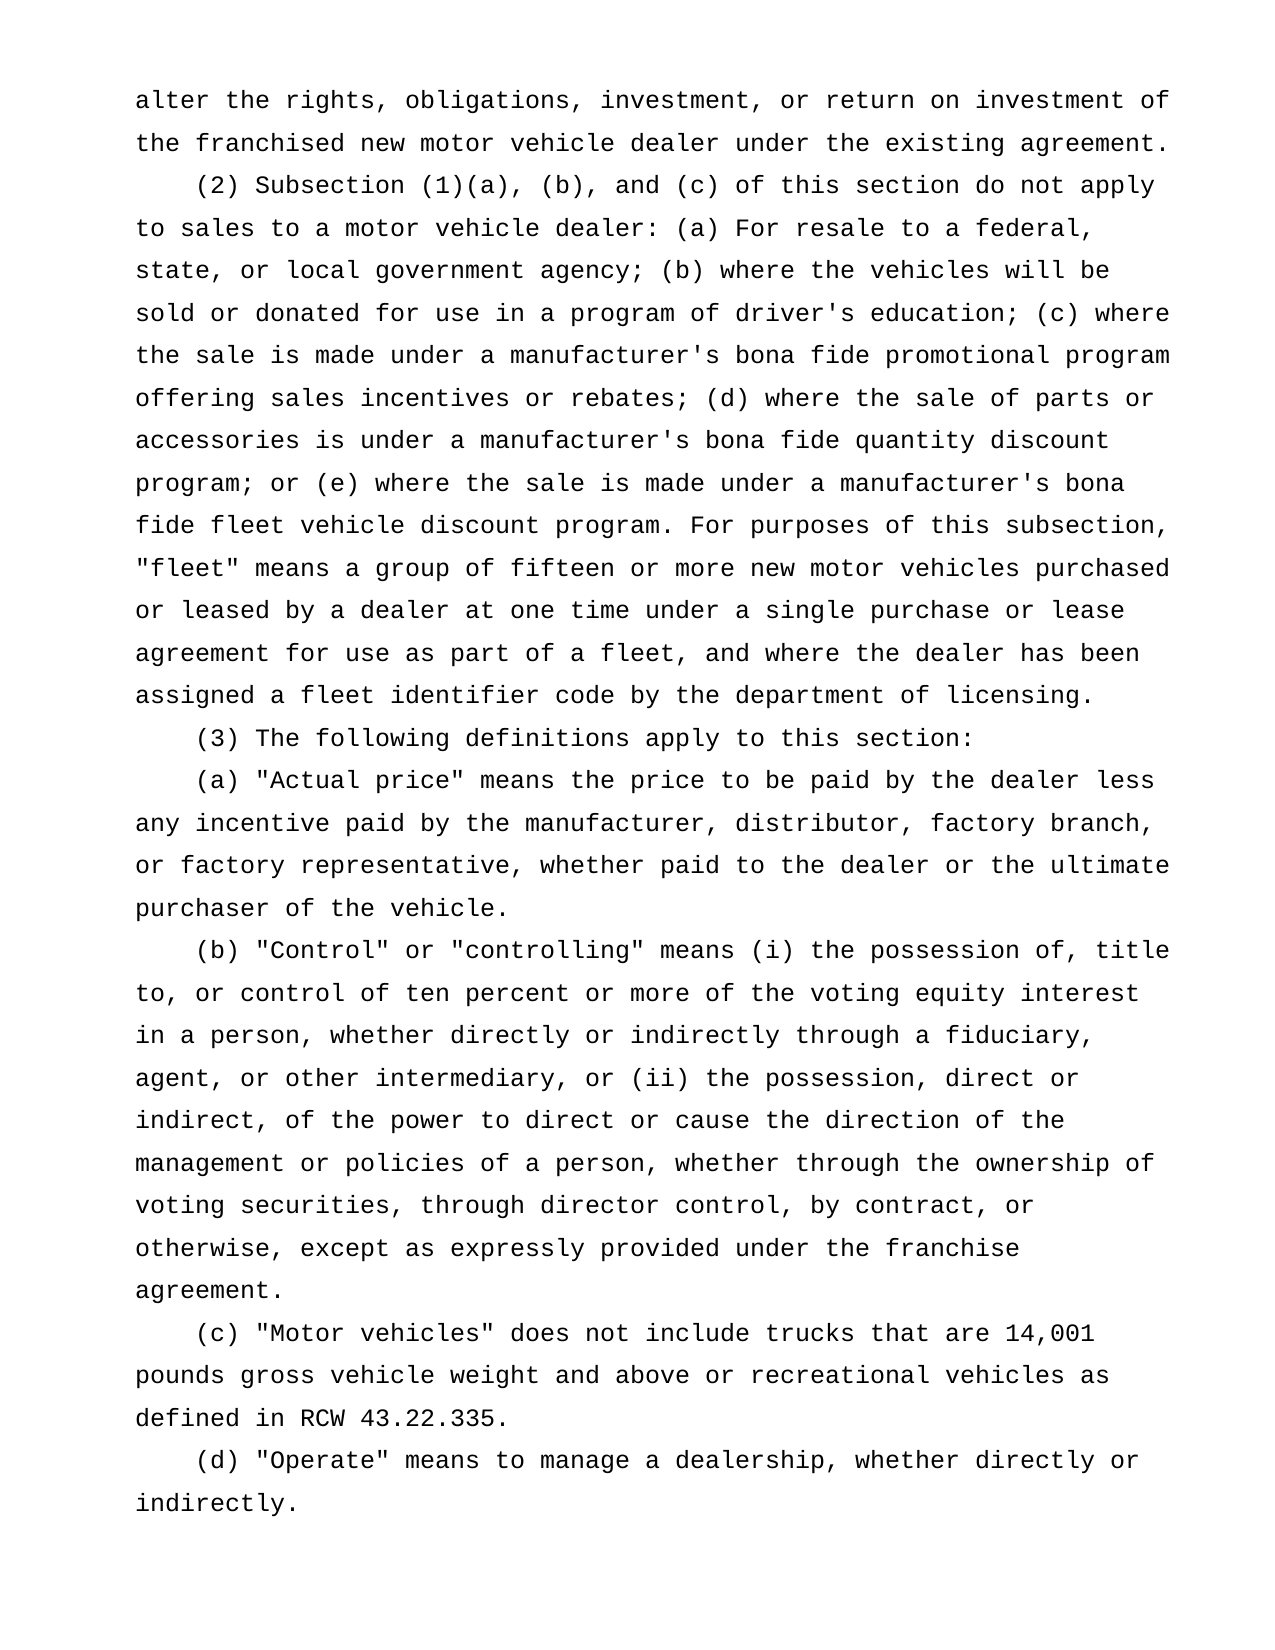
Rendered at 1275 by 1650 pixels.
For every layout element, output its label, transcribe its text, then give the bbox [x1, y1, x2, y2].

text (c) "Motor vehicles" does not include trucks that are 14,001 pounds gross vehicle weight and above or recreational vehicles as defined in RCW 43.22.335. [135, 1307, 1170, 1435]
text (b) "Control" or "controlling" means (i) the possession of, title to, or control of ten percent or more of the voting equity interest in a person, whether directly or indirectly through a fiduciary, agent, or other intermediary, or (ii) the possession, direct or indirect, of the power to direct or cause the direction of the management or policies of a person, whether through the ownership of voting securities, through director control, by contract, or otherwise, except as expressly provided under the franchise agreement. [135, 925, 1170, 1307]
text (2) Subsection (1)(a), (b), and (c) of this section do not apply to sales to a motor vehicle dealer: (a) For resale to a federal, state, or local government agency; (b) where the vehicles will be sold or donated for use in a program of driver's education; (c) where the sale is made under a manufacturer's bona fide promotional program offering sales incentives or rebates; (d) where the sale of parts or accessories is under a manufacturer's bona fide quantity discount program; or (e) where the sale is made under a manufacturer's bona fide fleet vehicle discount program. For purposes of this subsection, "fleet" means a group of fifteen or more new motor vehicles purchased or leased by a dealer at one time under a single purchase or lease agreement for use as part of a fleet, and where the dealer has been assigned a fleet identifier code by the department of licensing. [135, 160, 1170, 712]
text (d) "Operate" means to manage a dealership, whether directly or indirectly. [135, 1435, 1170, 1520]
text (a) "Actual price" means the price to be paid by the dealer less any incentive paid by the manufacturer, distributor, factory branch, or factory representative, whether paid to the dealer or the ultimate purchaser of the vehicle. [135, 755, 1170, 925]
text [135, 75, 1170, 160]
text (3) The following definitions apply to this section: [135, 712, 1170, 755]
